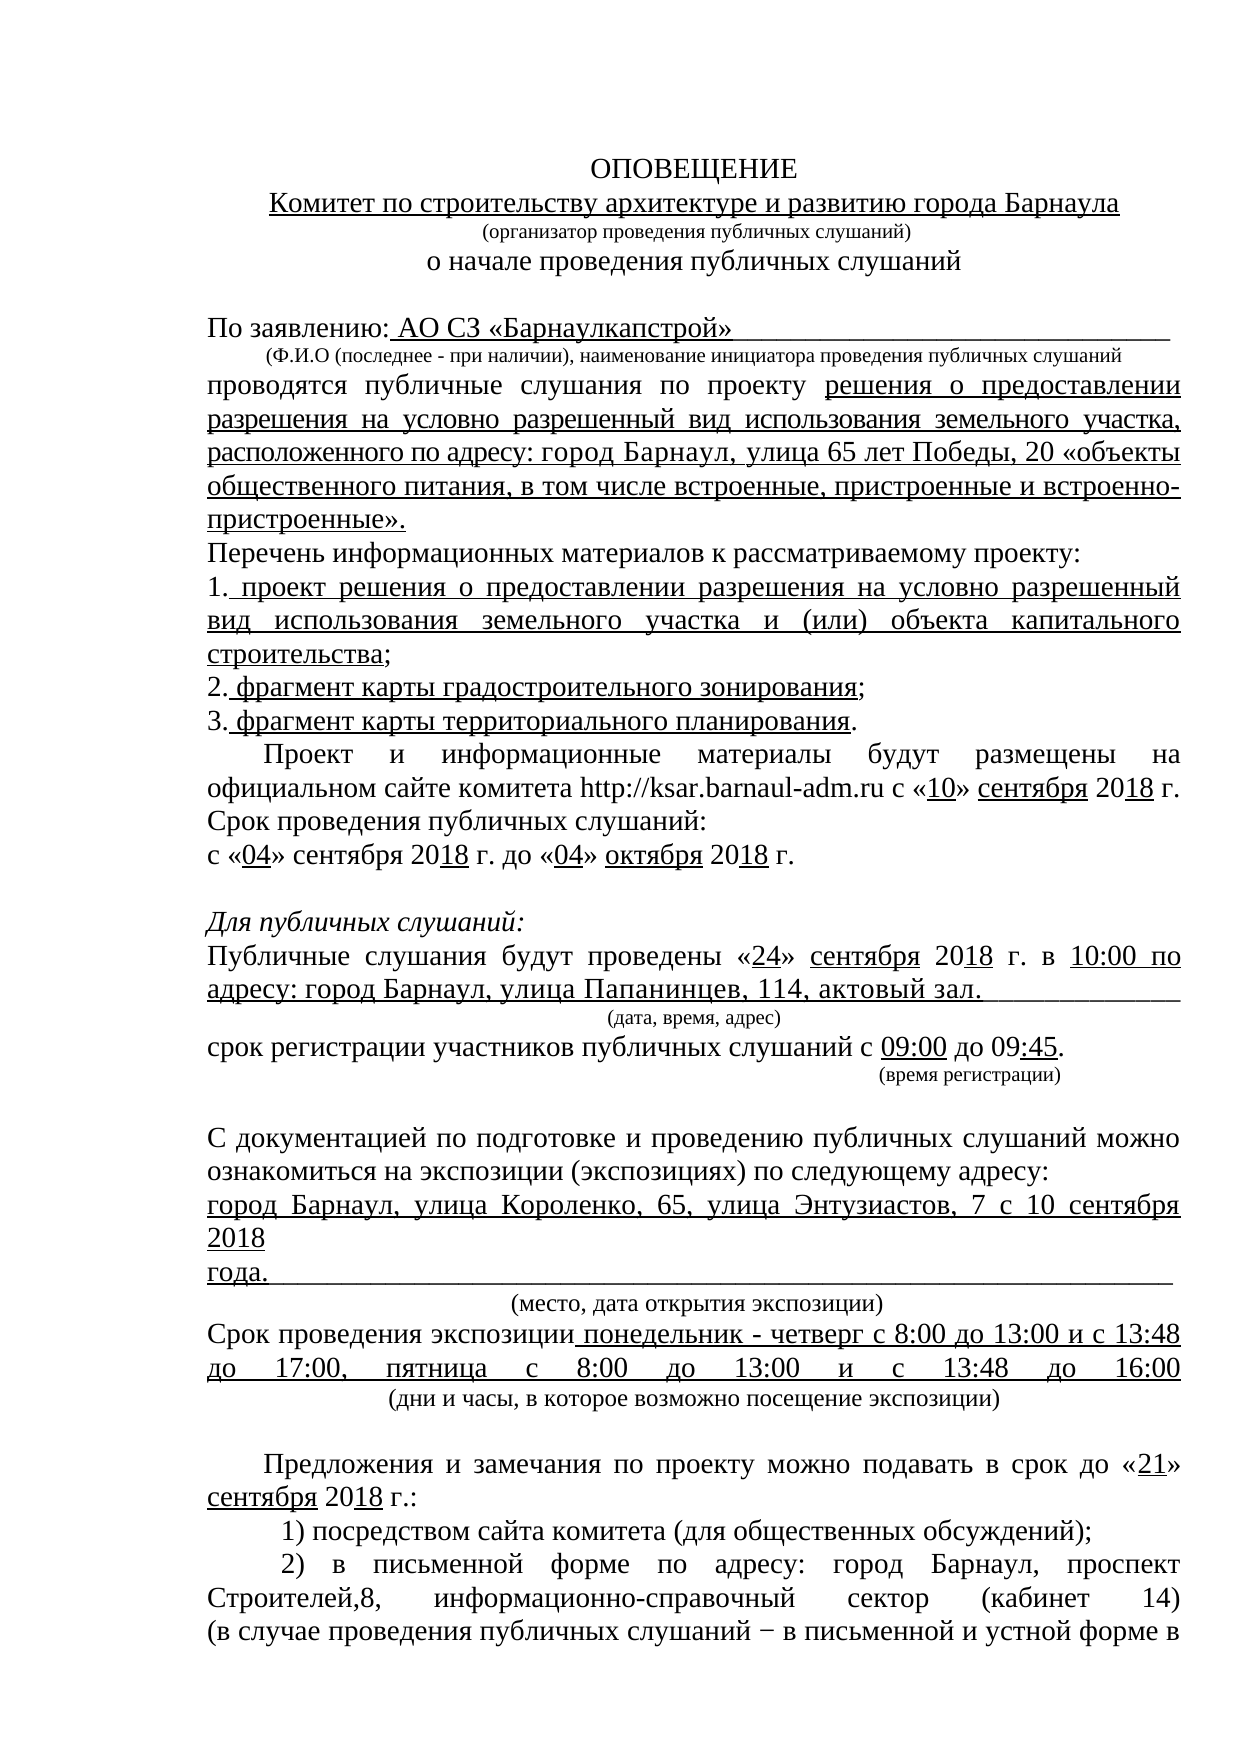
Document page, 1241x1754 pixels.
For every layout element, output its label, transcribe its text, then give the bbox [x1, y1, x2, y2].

text (Ф.И.О (последнее - при наличии), наименование инициатора проведения публичных слушаний [207, 343, 1181, 367]
text Перечень информационных материалов к рассматриваемому проекту: [207, 535, 1181, 569]
text (место, дата открытия экспозиции) [207, 1288, 1181, 1316]
text (организатор проведения публичных слушаний) [207, 219, 1181, 243]
text город Барнаул, улица Короленко, 65, улица Энтузиастов, 7 с 10 сентября 2018 года.______________________________________________________________ [207, 1187, 1181, 1216]
text 1. проект решения о предоставлении разрешения на условно разрешенный вид использования земельного участка и (или) объекта капитального строительства; [207, 569, 1181, 631]
text город Барнаул, улица Короленко, 65, улица Энтузиастов, 7 с 10 сентября 2018 года.______________________________________________________________ [207, 1218, 1181, 1288]
text 1) посредством сайта комитета (для общественных обсуждений); [207, 1513, 1181, 1546]
text 1. проект решения о предоставлении разрешения на условно разрешенный вид использования земельного участка и (или) объекта капитального строительства; [207, 633, 1181, 669]
text Комитет по строительству архитектуре и развитию города Барнаула [207, 185, 1181, 219]
text 2. фрагмент карты градостроительного зонирования; [207, 669, 1181, 703]
text Предложения и замечания по проекту можно подавать в срок до «21» сентября 2018 г.: [207, 1446, 1181, 1513]
text проводятся публичные слушания по проекту решения о предоставлении разрешения на условно разрешенный вид использования земельного участка, расположенного по адресу: город Барнаул, улица 65 лет Победы, 20 «объекты общественного питания, в том числе встроенные, пристроенные и встроенно-пристроенные». [207, 367, 1181, 430]
text (дата, время, адрес) [207, 1005, 1181, 1029]
text (время регистрации) [207, 1062, 1181, 1086]
text ОПОВЕЩЕНИЕ [207, 152, 1181, 185]
text Для публичных слушаний: [207, 904, 1181, 938]
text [207, 1546, 1181, 1647]
text Срок проведения экспозиции понедельник - четверг с 8:00 до 13:00 и с 13:48 до 17:00, пятница с 8:00 до 13:00 и с 13:48 до 16:00 (дни и часы, в которое возможно посещение экспозиции) [207, 1316, 1181, 1379]
text По заявлению: АО СЗ «Барнаулкапстрой»______________________________ [207, 310, 1181, 343]
text о начале проведения публичных слушаний [207, 243, 1181, 276]
text С документацией по подготовке и проведению публичных слушаний можно ознакомиться на экспозиции (экспозициях) по следующему адресу: [207, 1120, 1181, 1187]
text Проект и информационные материалы будут размещены на официальном сайте комитета http://ksar.barnaul-adm.ru с «10» сентября 2018 г. [207, 736, 1181, 803]
text проводятся публичные слушания по проекту решения о предоставлении разрешения на условно разрешенный вид использования земельного участка, расположенного по адресу: город Барнаул, улица 65 лет Победы, 20 «объекты общественного питания, в том числе встроенные, пристроенные и встроенно-пристроенные». [207, 465, 1181, 497]
text срок регистрации участников публичных слушаний с 09:00 до 09:45. [207, 1029, 1181, 1062]
text проводятся публичные слушания по проекту решения о предоставлении разрешения на условно разрешенный вид использования земельного участка, расположенного по адресу: город Барнаул, улица 65 лет Победы, 20 «объекты общественного питания, в том числе встроенные, пристроенные и встроенно-пристроенные». [207, 499, 1181, 535]
text Срок проведения экспозиции понедельник - четверг с 8:00 до 13:00 и с 13:48 до 17:00, пятница с 8:00 до 13:00 и с 13:48 до 16:00 (дни и часы, в которое возможно посещение экспозиции) [207, 1381, 1181, 1412]
text проводятся публичные слушания по проекту решения о предоставлении разрешения на условно разрешенный вид использования земельного участка, расположенного по адресу: город Барнаул, улица 65 лет Победы, 20 «объекты общественного питания, в том числе встроенные, пристроенные и встроенно-пристроенные». [207, 432, 1181, 464]
text Публичные слушания будут проведены «24» сентября 2018 г. в 10:00 по адресу: город Барнаул, улица Папанинцев, 114, актовый зал._____________ [207, 938, 1181, 1005]
text с «04» сентября 2018 г. до «04» октября 2018 г. [207, 837, 1181, 871]
text Срок проведения публичных слушаний: [207, 803, 1181, 837]
text 3. фрагмент карты территориального планирования. [207, 703, 1181, 736]
